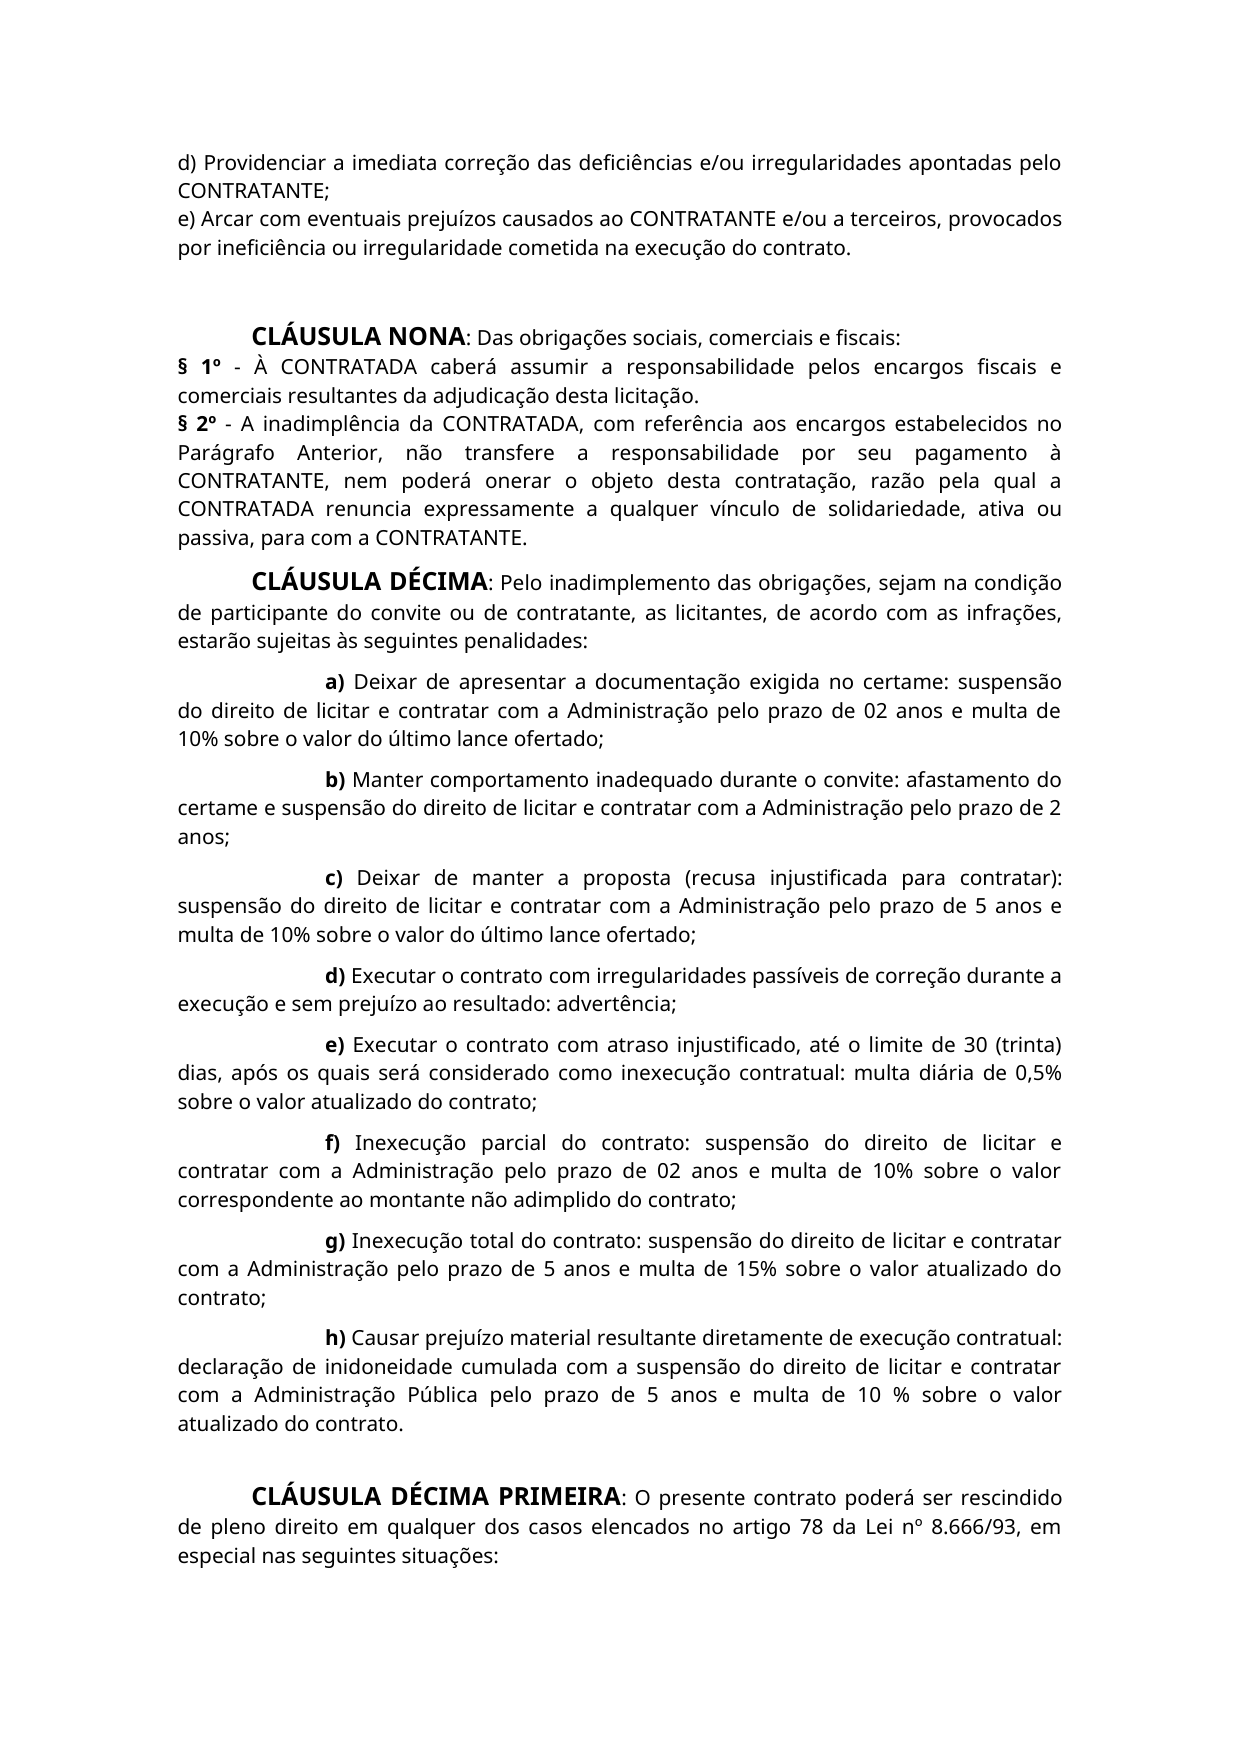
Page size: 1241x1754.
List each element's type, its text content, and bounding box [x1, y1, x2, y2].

text § 2º - A inadimplência da CONTRATADA, com referência aos encargos estabelecidos no Parágrafo Anterior, não transfere a responsabilidade por seu pagamento à CONTRATANTE, nem poderá onerar o objeto desta contratação, razão pela qual a CONTRATADA renuncia expressamente a qualquer vínculo de solidariedade, ativa ou passiva, para com a CONTRATANTE. [177, 409, 1063, 551]
text CLÁUSULA DÉCIMA: Pelo inadimplemento das obrigações, sejam na condição de participante do convite ou de contratante, as licitantes, de acordo com as infrações, estarão sujeitas às seguintes penalidades: [177, 564, 1063, 655]
text f) Inexecução parcial do contrato: suspensão do direito de licitar e contratar com a Administração pelo prazo de 02 anos e multa de 10% sobre o valor correspondente ao montante não adimplido do contrato; [177, 1128, 1063, 1213]
text e) Arcar com eventuais prejuízos causados ao CONTRATANTE e/ou a terceiros, provocados por ineficiência ou irregularidade cometida na execução do contrato. [177, 204, 1063, 261]
text h) Causar prejuízo material resultante diretamente de execução contratual: declaração de inidoneidade cumulada com a suspensão do direito de licitar e contratar com a Administração Pública pelo prazo de 5 anos e multa de 10 % sobre o valor atualizado do contrato. [177, 1323, 1063, 1437]
text § 1º - À CONTRATADA caberá assumir a responsabilidade pelos encargos fiscais e comerciais resultantes da adjudicação desta licitação. [177, 352, 1063, 409]
text d) Providenciar a imediata correção das deficiências e/ou irregularidades apontadas pelo CONTRATANTE; [177, 148, 1063, 204]
text g) Inexecução total do contrato: suspensão do direito de licitar e contratar com a Administração pelo prazo de 5 anos e multa de 15% sobre o valor atualizado do contrato; [177, 1226, 1063, 1311]
text CLÁUSULA NONA: Das obrigações sociais, comerciais e fiscais: [177, 318, 1063, 352]
text b) Manter comportamento inadequado durante o convite: afastamento do certame e suspensão do direito de licitar e contratar com a Administração pelo prazo de 2 anos; [177, 765, 1063, 850]
text c) Deixar de manter a proposta (recusa injustificada para contratar): suspensão do direito de licitar e contratar com a Administração pelo prazo de 5 anos e multa de 10% sobre o valor do último lance ofertado; [177, 863, 1063, 948]
text e) Executar o contrato com atraso injustificado, até o limite de 30 (trinta) dias, após os quais será considerado como inexecução contratual: multa diária de 0,5% sobre o valor atualizado do contrato; [177, 1030, 1063, 1115]
text CLÁUSULA DÉCIMA PRIMEIRA: O presente contrato poderá ser rescindido de pleno direito em qualquer dos casos elencados no artigo 78 da Lei nº 8.666/93, em especial nas seguintes situações: [177, 1478, 1063, 1569]
text d) Executar o contrato com irregularidades passíveis de correção durante a execução e sem prejuízo ao resultado: advertência; [177, 961, 1063, 1018]
text a) Deixar de apresentar a documentação exigida no certame: suspensão do direito de licitar e contratar com a Administração pelo prazo de 02 anos e multa de 10% sobre o valor do último lance ofertado; [177, 667, 1063, 753]
